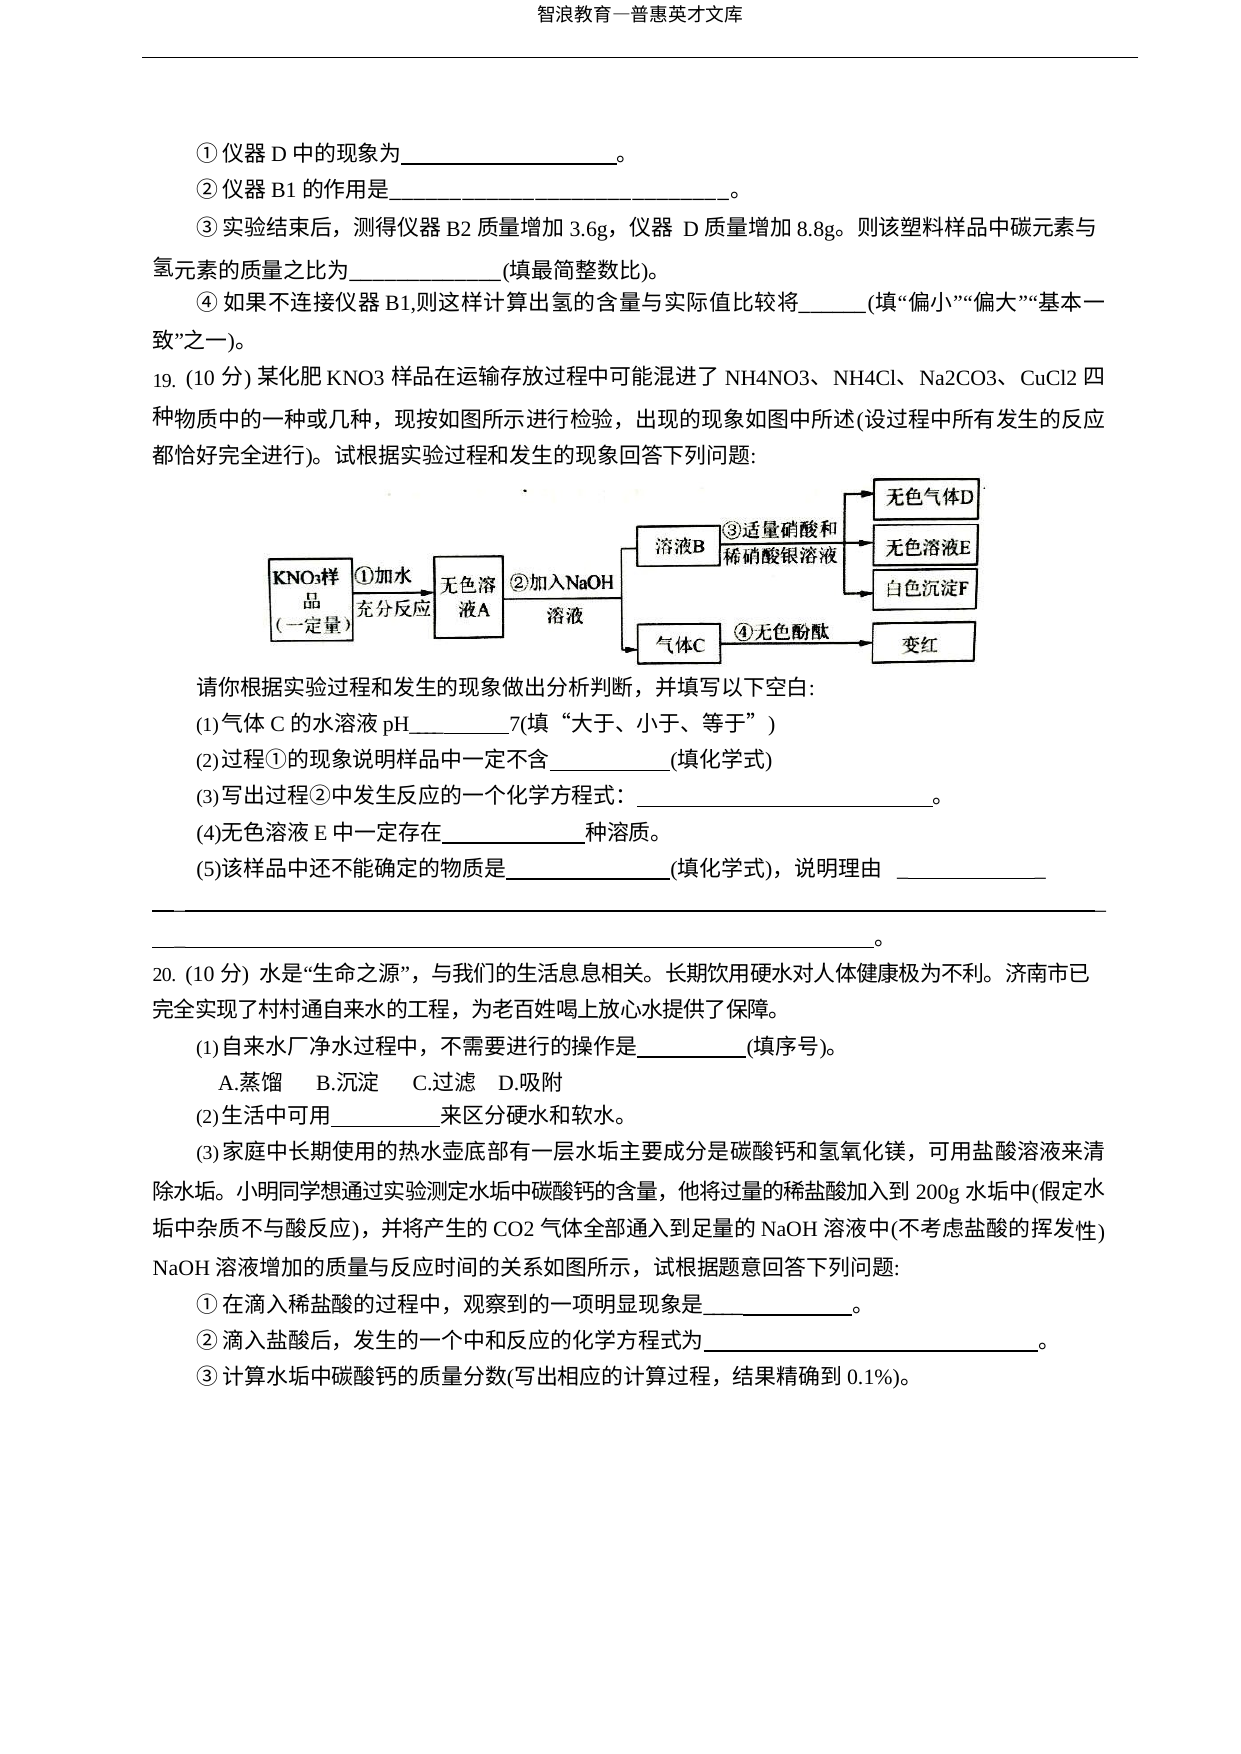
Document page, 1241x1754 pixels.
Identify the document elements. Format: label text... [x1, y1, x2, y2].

picture [262, 474, 989, 667]
text ③实验结束后，测得仪器 B2 质量增加 3.6g，仪器D 质量增加 8.8g。则该塑料样品中碳元素与氢元素的质量之比为 (填最简整数比)。 [152, 210, 1105, 285]
list 家庭中长期使用的热水壶底部有一层水垢主要成分是碳酸钙和氢氧化镁，可用盐酸溶液来清除水垢。小明同学想通过实验测定水垢中碳酸钙的含量，他将过量的稀盐酸加入到 200g 水垢中(假定水垢中杂质不与酸反应)，并将产生的 CO2 气体全部通入到足量的 NaOH 溶液中(不考虑盐酸的挥发性)，NaOH 溶液增加的质量与反应时间的关系如图所示，试根据题意回答下列问题: [152, 1134, 1105, 1282]
list (10 分) 水是“生命之源”，与我们的生活息息相关。长期饮用硬水对人体健康极为不利。济南市已完全实现了村村通自来水的工程，为老百姓喝上放心水提供了保障。 [152, 956, 1105, 1024]
text _ _ [152, 889, 1138, 914]
list 生活中可用 来区分硬水和软水。 [196, 1101, 1138, 1129]
text ④如果不连接仪器 B1,则这样计算出氢的含量与实际值比较将 (填“偏小”“偏大”“基本一 [196, 290, 1138, 319]
list 自来水厂净水过程中，不需要进行的操作是 (填序号)。A.蒸馏 B.沉淀 C.过滤 D.吸附 [196, 1029, 849, 1097]
text ②滴入盐酸后，发生的一个中和反应的化学方程式为 。 [196, 1323, 1138, 1355]
text ①在滴入稀盐酸的过程中，观察到的一项明显现象是 。 [196, 1287, 1138, 1319]
text ①仪器 D 中的现象为 。 [196, 136, 1138, 168]
text 致”之一)。 [152, 323, 1138, 355]
list 气体 C 的水溶液 pH 7(填“大于、小于、等于”) [196, 706, 1138, 738]
text ③计算水垢中碳酸钙的质量分数(写出相应的计算过程，结果精确到 0.1%)。 [196, 1359, 1138, 1391]
text _ 。 [152, 920, 1138, 952]
text ②仪器 B1 的作用是 。 [196, 172, 1138, 207]
list 过程①的现象说明样品中一定不含 (填化学式) [196, 742, 1138, 774]
text 请你根据实验过程和发生的现象做出分析判断，并填写以下空白: [196, 670, 1138, 702]
list (10 分) 某化肥 KNO3 样品在运输存放过程中可能混进了 NH4NO3、NH4Cl、Na2CO3、CuCl2 四种物质中的一种或几种，现按如图所示进行检验，出现的现象如图中所述(设过程中所有发生的反应都恰好完全进行)。试根据实验过程和发生的现象回答下列问题: [152, 359, 1106, 470]
list 写出过程②中发生反应的一个化学方程式： 。(4)无色溶液 E 中一定存在 种溶质。 [196, 778, 954, 847]
text (5)该样品中还不能确定的物质是 (填化学式)，说明理由 _ _ [196, 851, 1138, 883]
